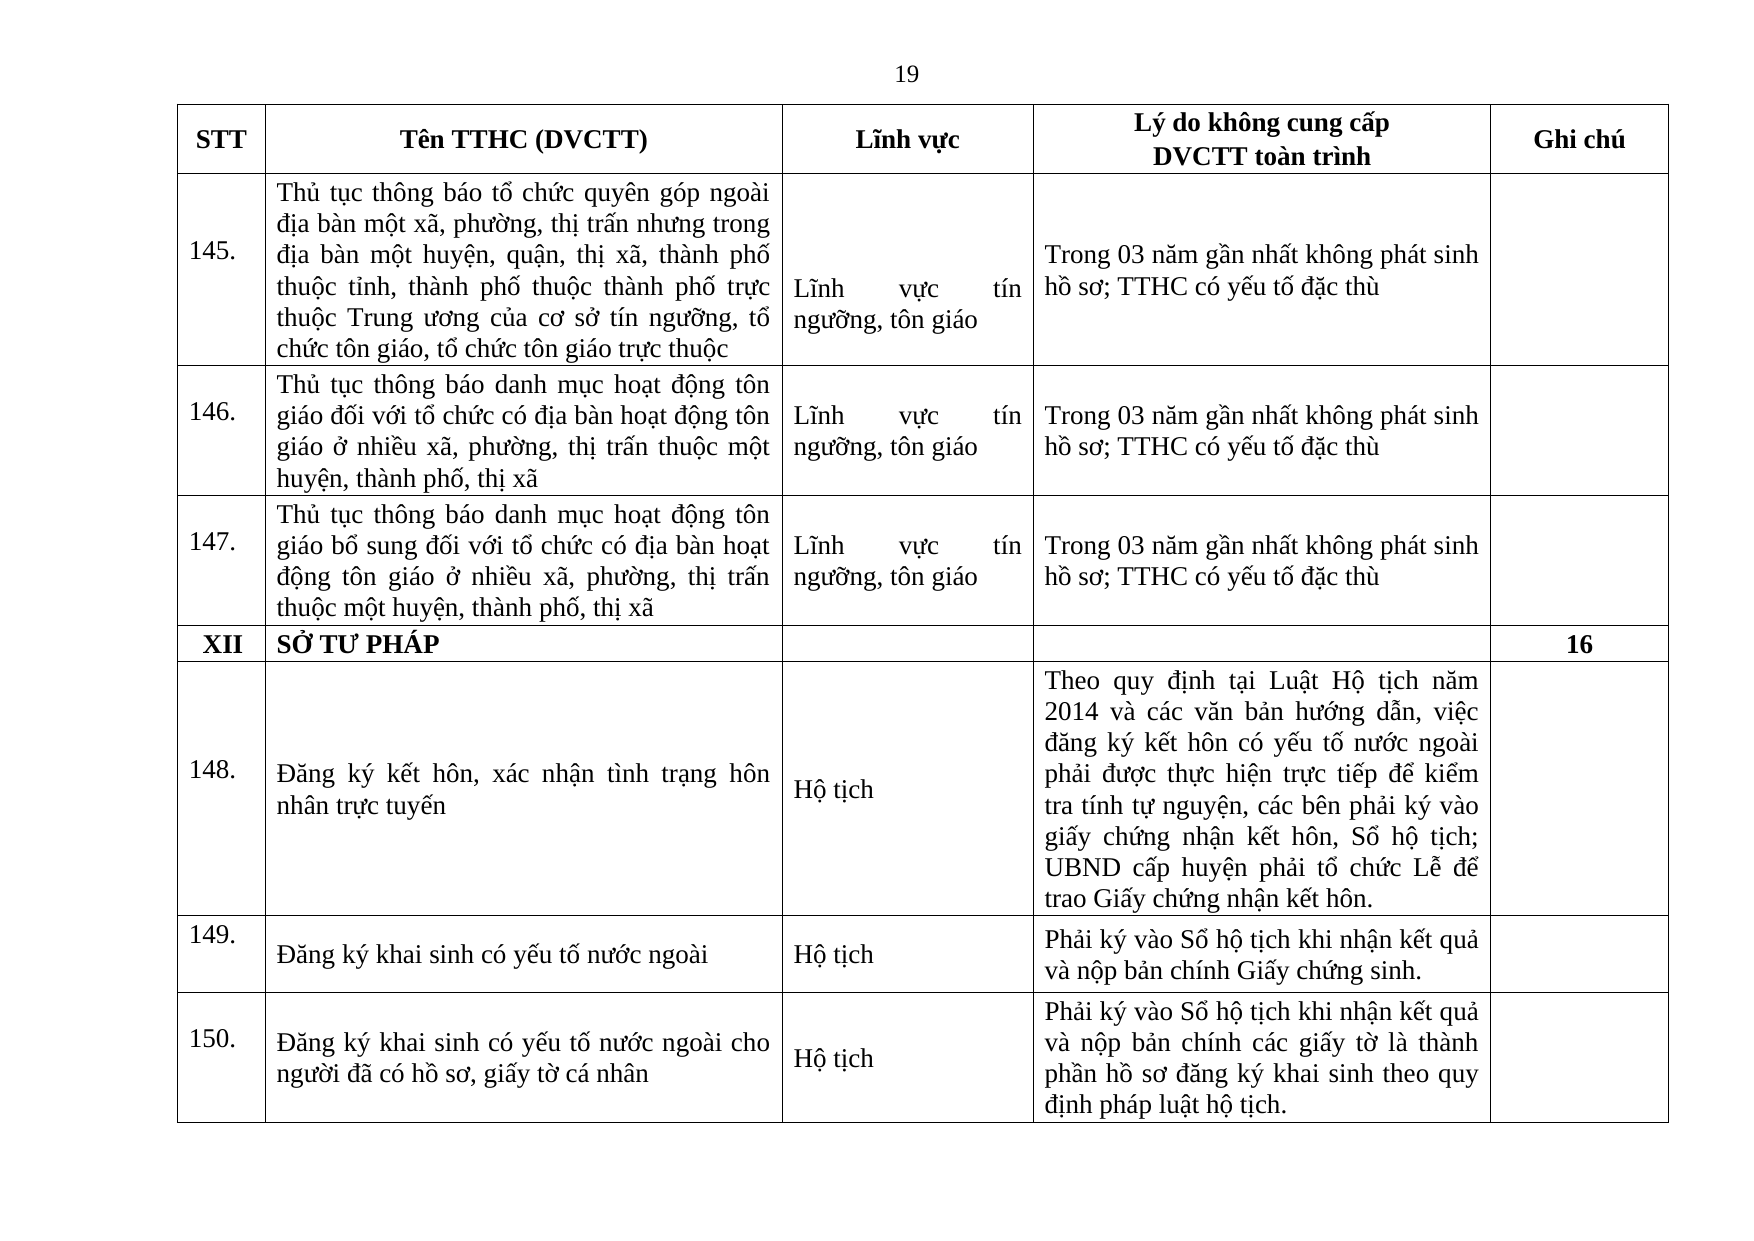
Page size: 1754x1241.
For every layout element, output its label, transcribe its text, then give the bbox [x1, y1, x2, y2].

table_header STT [178, 105, 265, 173]
table_cell Thủ tục thông báo danh mục hoạt động tôn giáo bổ sung đối với tổ chức có địa bàn hoạt động tôn giáo ở nhiều xã, phường, thị trấn thuộc một huyện, thành phố, thị xã [266, 496, 782, 625]
table_cell Đăng ký khai sinh có yếu tố nước ngoài cho người đã có hồ sơ, giấy tờ cá nhân [266, 993, 782, 1122]
table_cell [178, 496, 265, 625]
table_cell [1491, 174, 1668, 365]
table_cell Trong 03 năm gần nhất không phát sinh hồ sơ; TTHC có yếu tố đặc thù [1034, 496, 1490, 625]
table_cell [178, 993, 265, 1122]
table_cell SỞ TƯ PHÁP [266, 626, 782, 661]
table_cell Lĩnh vực tín ngưỡng, tôn giáo [783, 174, 1033, 365]
table_header Lý do không cung cấp DVCTT toàn trình [1034, 105, 1490, 173]
table_cell Hộ tịch [783, 993, 1033, 1122]
table_cell Thủ tục thông báo danh mục hoạt động tôn giáo đối với tổ chức có địa bàn hoạt động tôn giáo ở nhiều xã, phường, thị trấn thuộc một huyện, thành phố, thị xã [266, 366, 782, 495]
table_cell Đăng ký kết hôn, xác nhận tình trạng hôn nhân trực tuyến [266, 662, 782, 915]
table_cell [783, 626, 1033, 661]
table_cell 16 [1491, 626, 1668, 661]
table_cell Hộ tịch [783, 662, 1033, 915]
table_cell [1491, 993, 1668, 1122]
table_cell [1491, 916, 1668, 992]
table_cell Phải ký vào Sổ hộ tịch khi nhận kết quả và nộp bản chính Giấy chứng sinh. [1034, 916, 1490, 992]
table_cell [1034, 626, 1490, 661]
table_cell [1491, 496, 1668, 625]
table_cell Lĩnh vực tín ngưỡng, tôn giáo [783, 496, 1033, 625]
table_cell XII [178, 626, 265, 661]
table_cell [178, 174, 265, 365]
table_header Tên TTHC (DVCTT) [266, 105, 782, 173]
table_cell Thủ tục thông báo tổ chức quyên góp ngoài địa bàn một xã, phường, thị trấn nhưng trong địa bàn một huyện, quận, thị xã, thành phố thuộc tỉnh, thành phố thuộc thành phố trực thuộc Trung ương của cơ sở tín ngưỡng, tổ chức tôn giáo, tổ chức tôn giáo trực thuộc [266, 174, 782, 365]
table_cell [178, 366, 265, 495]
table_cell Hộ tịch [783, 916, 1033, 992]
table_cell Lĩnh vực tín ngưỡng, tôn giáo [783, 366, 1033, 495]
table_header Lĩnh vực [783, 105, 1033, 173]
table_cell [1034, 174, 1490, 365]
table_header Ghi chú [1491, 105, 1668, 173]
table_cell [1491, 662, 1668, 915]
table_cell Trong 03 năm gần nhất không phát sinh hồ sơ; TTHC có yếu tố đặc thù [1034, 366, 1490, 495]
table_cell Phải ký vào Sổ hộ tịch khi nhận kết quả và nộp bản chính các giấy tờ là thành phần hồ sơ đăng ký khai sinh theo quy định pháp luật hộ tịch. [1034, 993, 1490, 1122]
table_cell [178, 916, 265, 992]
table_cell Đăng ký khai sinh có yếu tố nước ngoài [266, 916, 782, 992]
table_cell [1491, 366, 1668, 495]
table_cell [178, 662, 265, 915]
